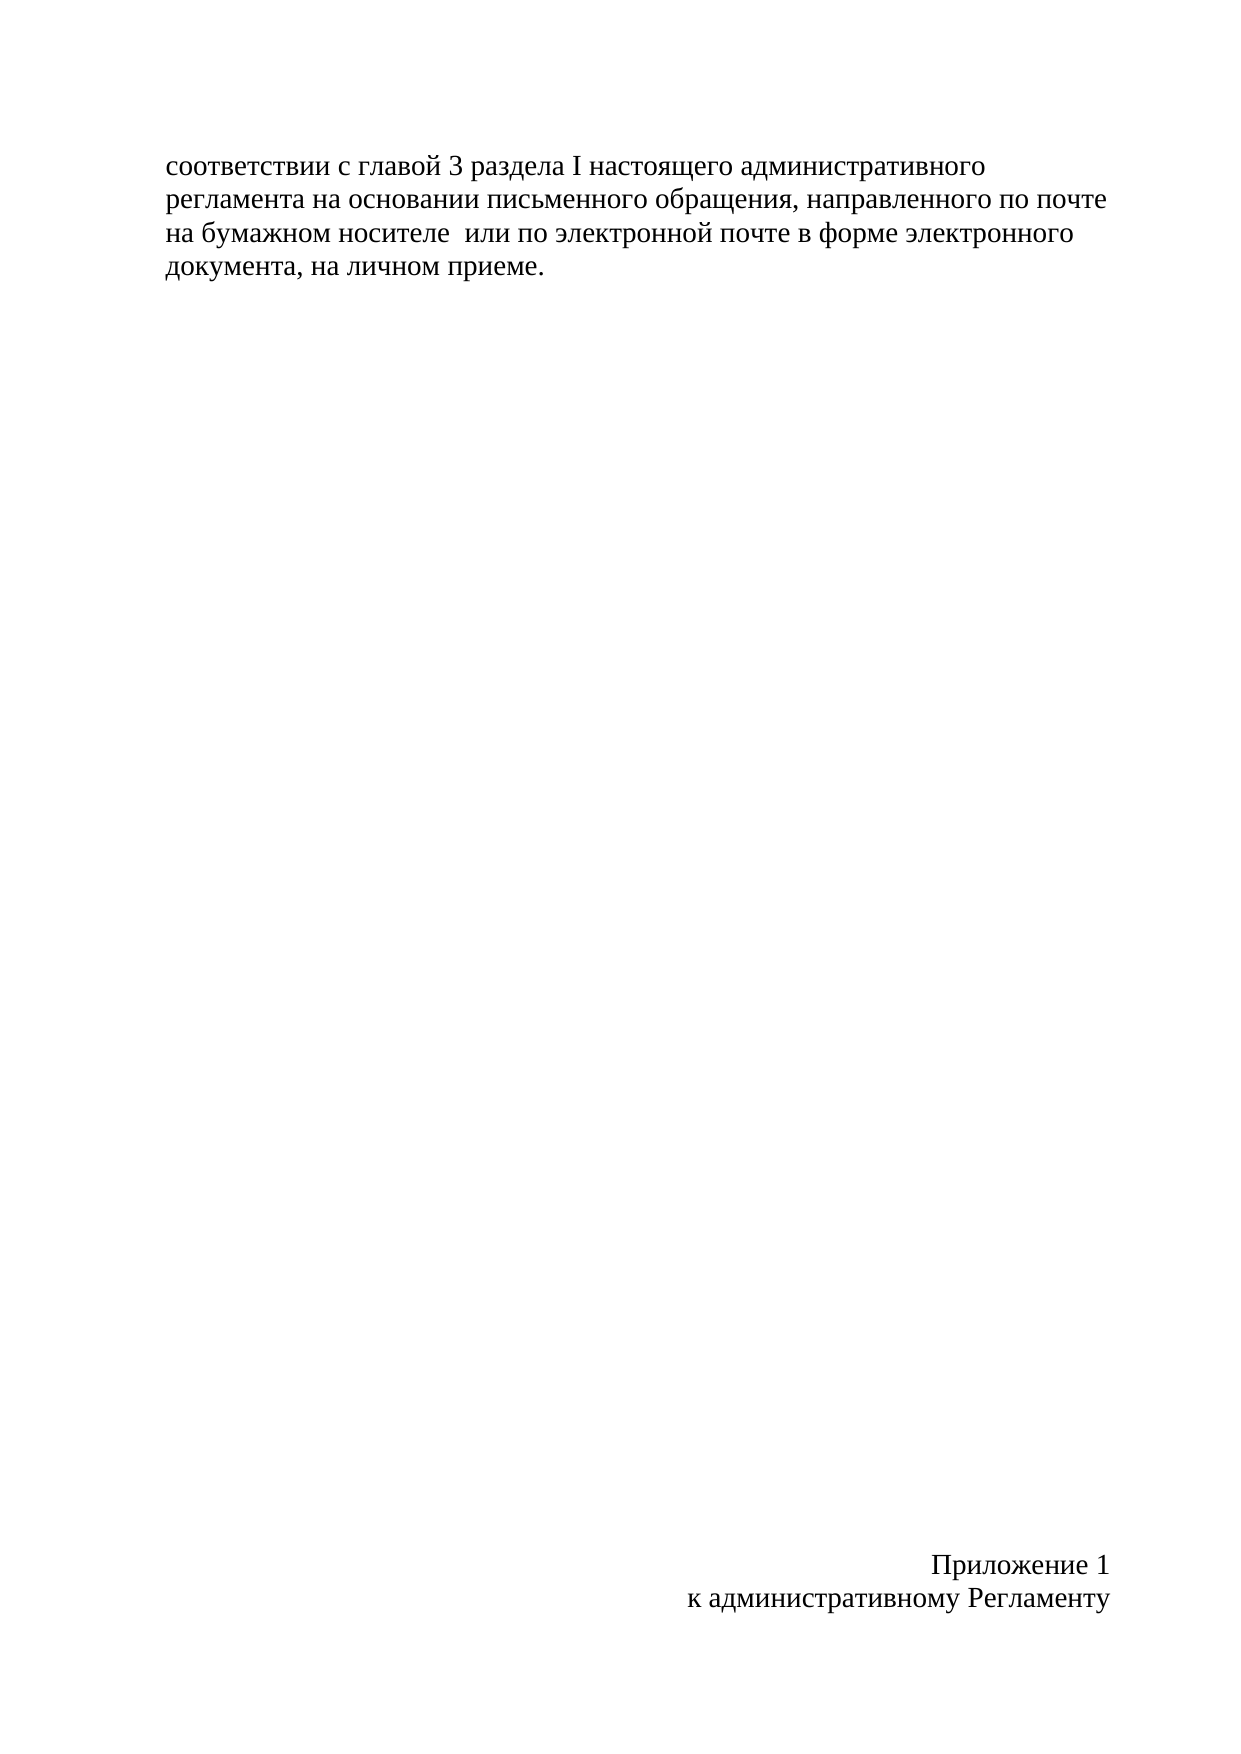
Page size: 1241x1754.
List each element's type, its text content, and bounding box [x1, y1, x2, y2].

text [165, 148, 1110, 282]
text к административному Регламенту [165, 1580, 1110, 1614]
text Приложение 1 [165, 1547, 1110, 1580]
